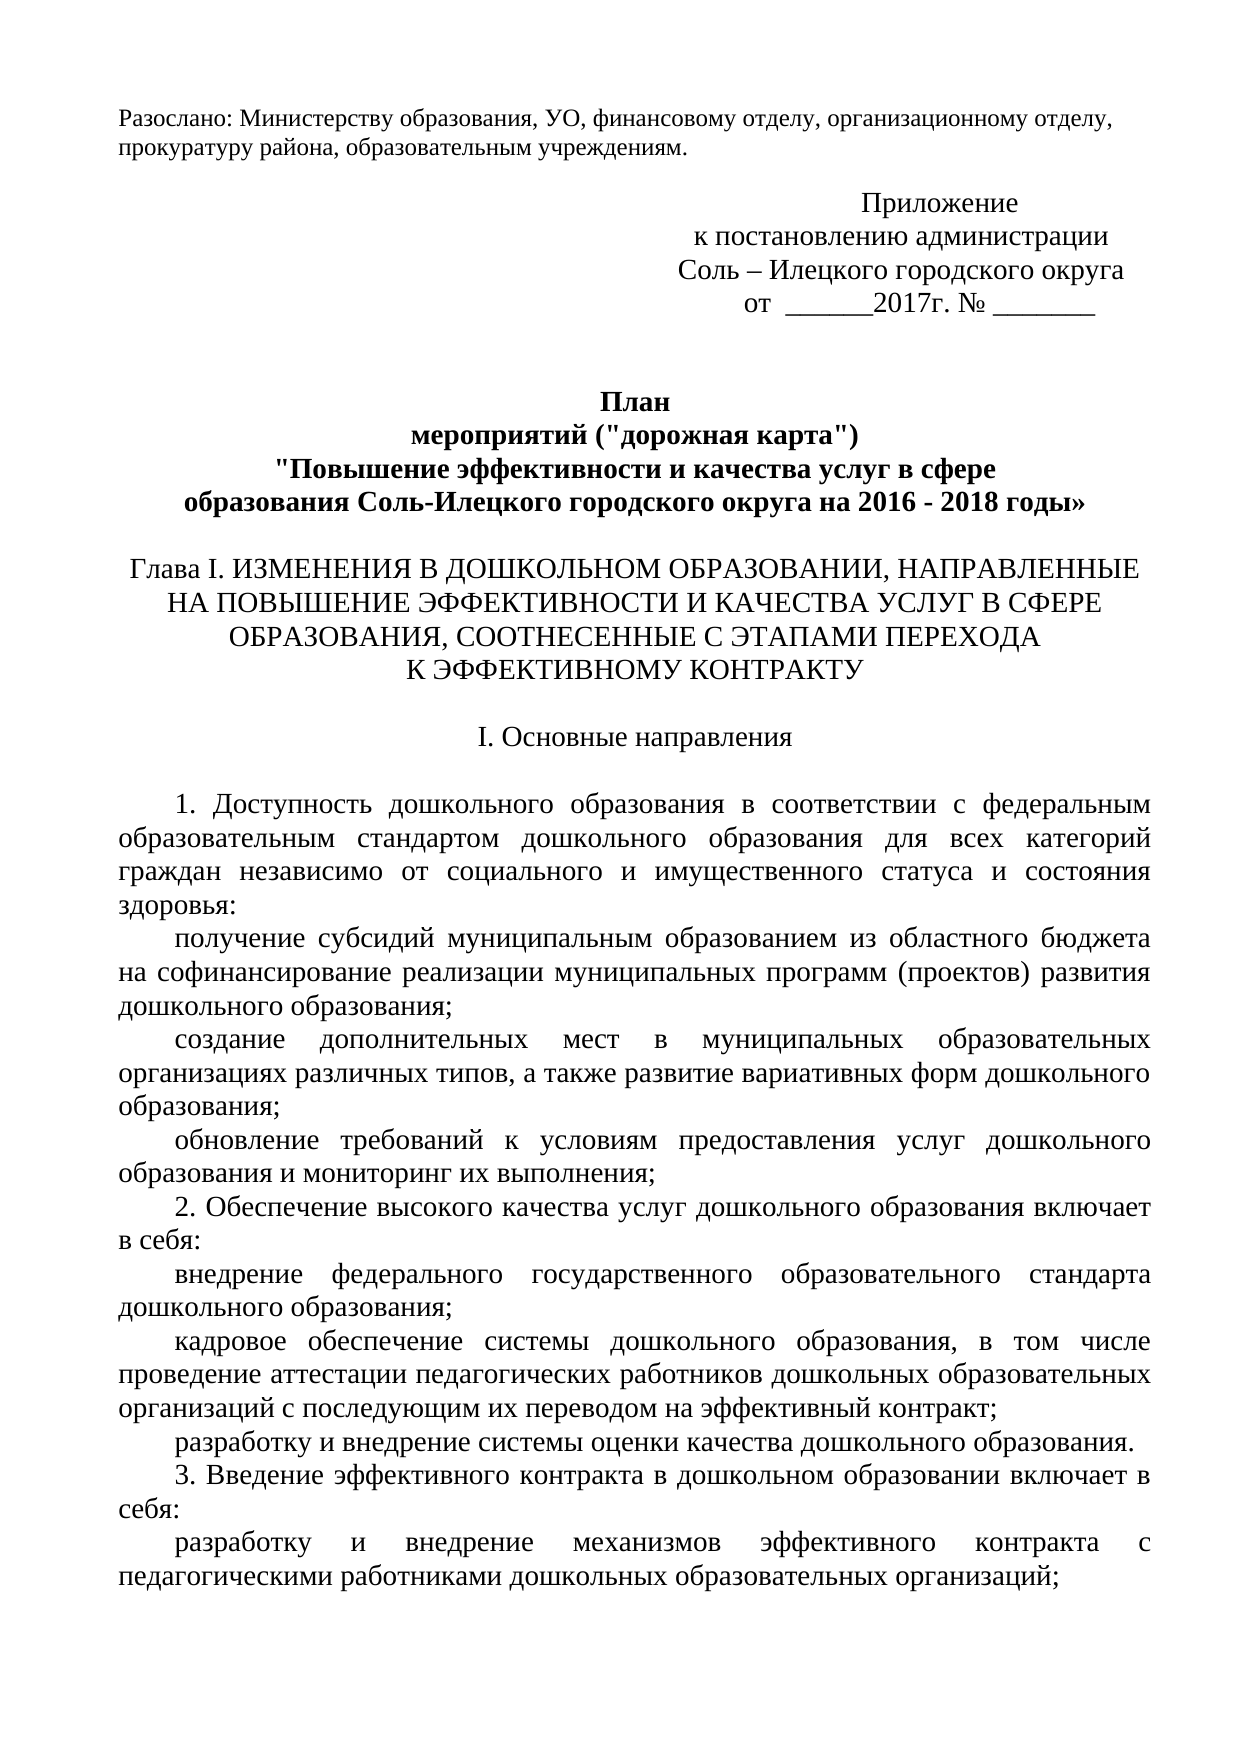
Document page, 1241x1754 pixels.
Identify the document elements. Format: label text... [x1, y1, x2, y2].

text получение субсидий муниципальным образованием из областного бюджета на софинансирование реализации муниципальных программ (проектов) развития дошкольного образования; [118, 921, 1152, 1021]
text Приложение [118, 185, 1152, 218]
text образования Соль-Илецкого городского округа на 2016 - 2018 годы» [118, 484, 1152, 518]
text 3. Введение эффективного контракта в дошкольном образовании включает в себя: [118, 1457, 1152, 1524]
text внедрение федерального государственного образовательного стандарта дошкольного образования; [118, 1256, 1152, 1323]
text К ЭФФЕКТИВНОМУ КОНТРАКТУ [118, 652, 1152, 686]
text Соль – Илецкого городского округа [118, 252, 1152, 286]
text обновление требований к условиям предоставления услуг дошкольного образования и мониторинг их выполнения; [118, 1122, 1152, 1189]
text от ______2017г. № _______ [118, 286, 1152, 319]
text "Повышение эффективности и качества услуг в сфере [118, 451, 1152, 484]
text I. Основные направления [118, 719, 1152, 753]
text мероприятий ("дорожная карта") [118, 417, 1152, 451]
text кадровое обеспечение системы дошкольного образования, в том числе проведение аттестации педагогических работников дошкольных образовательных организаций с последующим их переводом на эффективный контракт; [118, 1323, 1152, 1424]
text ОБРАЗОВАНИЯ, СООТНЕСЕННЫЕ С ЭТАПАМИ ПЕРЕХОДА [118, 619, 1152, 652]
text 1. Доступность дошкольного образования в соответствии с федеральным образовательным стандартом дошкольного образования для всех категорий граждан независимо от социального и имущественного статуса и состояния здоровья: [118, 786, 1152, 921]
text разработку и внедрение системы оценки качества дошкольного образования. [118, 1424, 1152, 1457]
text Глава I. ИЗМЕНЕНИЯ В ДОШКОЛЬНОМ ОБРАЗОВАНИИ, НАПРАВЛЕННЫЕ [118, 552, 1152, 585]
text к постановлению администрации [118, 218, 1152, 252]
text создание дополнительных мест в муниципальных образовательных организациях различных типов, а также развитие вариативных форм дошкольного образования; [118, 1021, 1152, 1122]
text Разослано: Министерству образования, УО, финансовому отделу, организационному отделу, прокуратуру района, образовательным учреждениям. [118, 103, 1152, 161]
text План [118, 384, 1152, 417]
text НА ПОВЫШЕНИЕ ЭФФЕКТИВНОСТИ И КАЧЕСТВА УСЛУГ В СФЕРЕ [118, 585, 1152, 619]
text 2. Обеспечение высокого качества услуг дошкольного образования включает в себя: [118, 1189, 1152, 1256]
text разработку и внедрение механизмов эффективного контракта с педагогическими работниками дошкольных образовательных организаций; [118, 1524, 1152, 1591]
